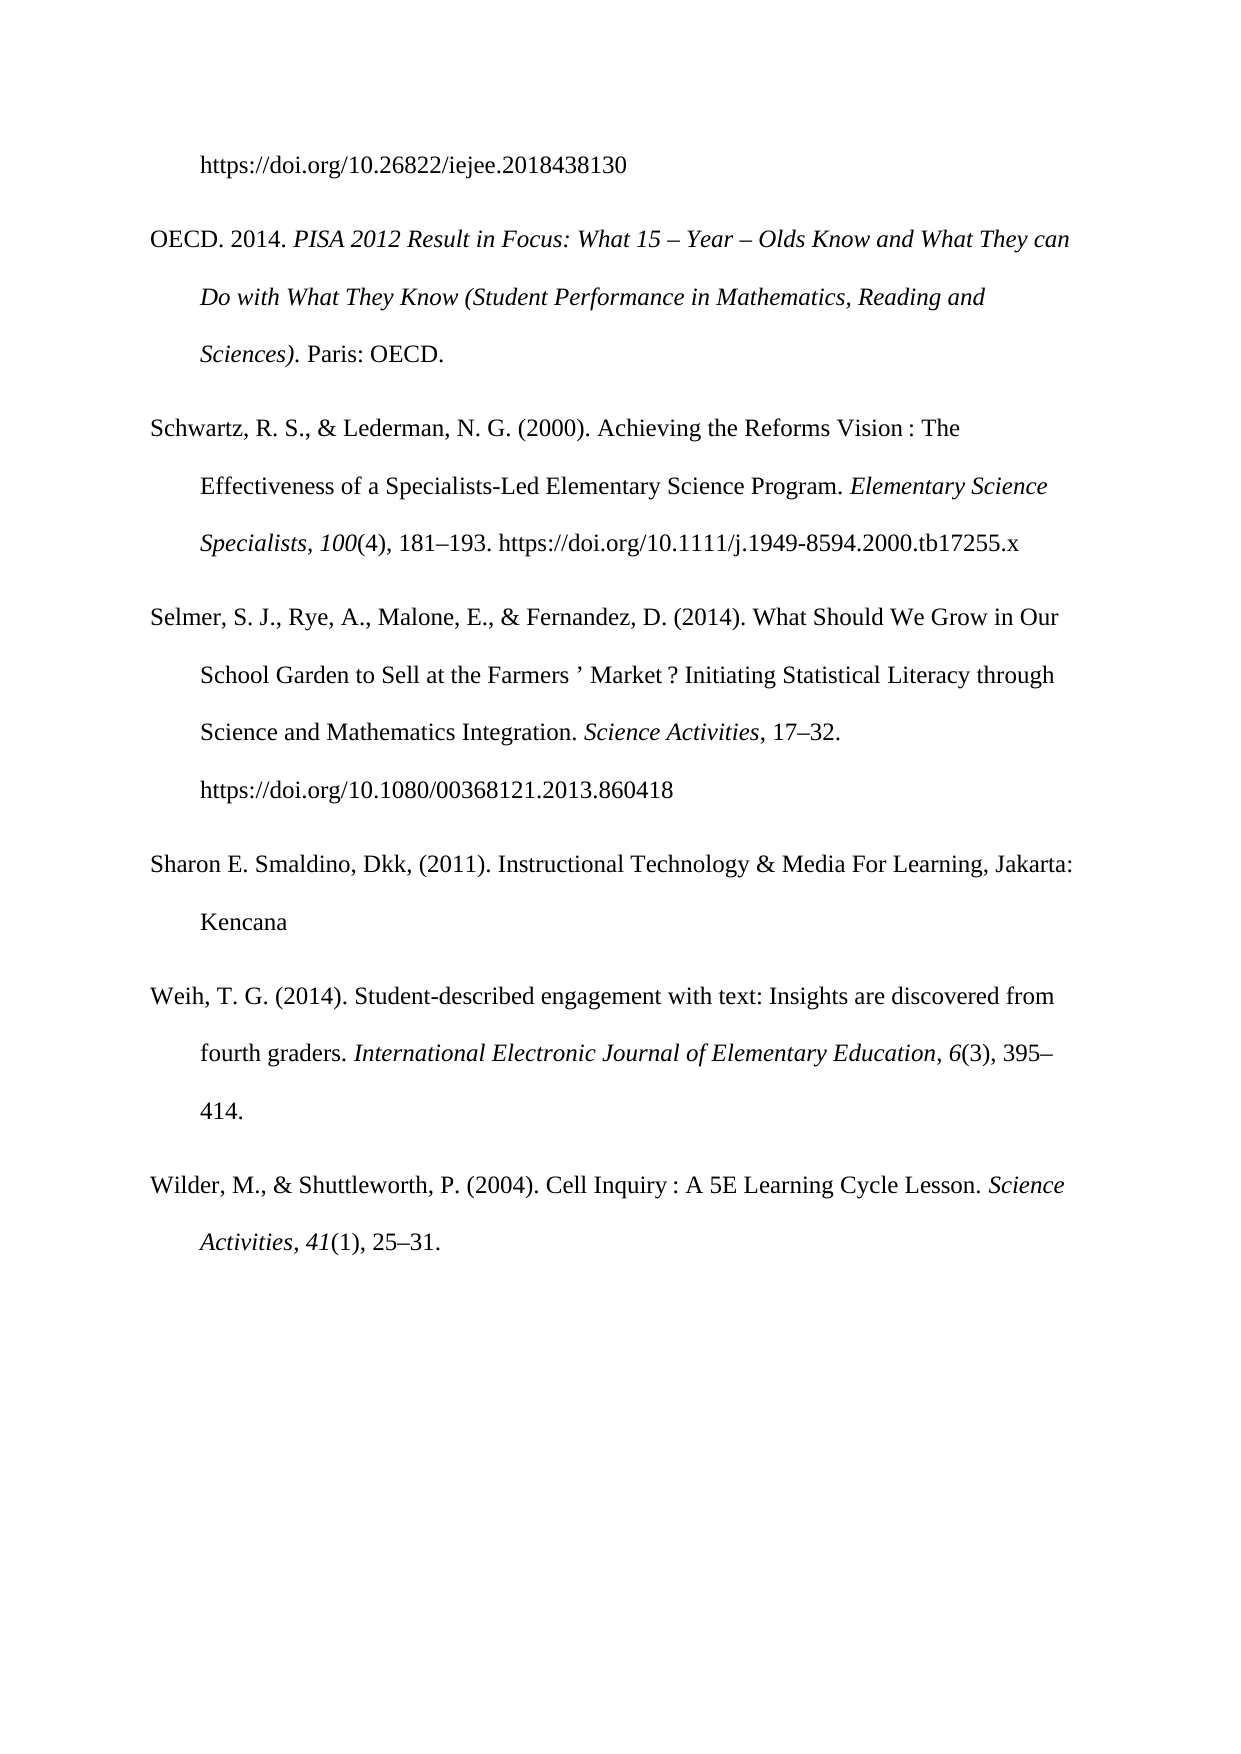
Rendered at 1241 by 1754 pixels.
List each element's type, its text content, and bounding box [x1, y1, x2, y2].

text OECD. 2014. PISA 2012 Result in Focus: What 15 – Year – Olds Know and What They can Do with What They Know (Student Performance in Mathematics, Reading and Sciences). Paris: OECD. [150, 224, 1090, 368]
text Sharon E. Smaldino, Dkk, (2011). Instructional Technology & Media For Learning, Jakarta: Kencana [150, 849, 1090, 935]
text Weih, T. G. (2014). Student-described engagement with text: Insights are discovered from fourth graders. International Electronic Journal of Elementary Education, 6(3), 395–414. [150, 981, 1090, 1124]
text Wilder, M., & Shuttleworth, P. (2004). Cell Inquiry : A 5E Learning Cycle Lesson. Science Activities, 41(1), 25–31. [150, 1170, 1090, 1256]
text Selmer, S. J., Rye, A., Malone, E., & Fernandez, D. (2014). What Should We Grow in Our School Garden to Sell at the Farmers ’ Market ? Initiating Statistical Literacy through Science and Mathematics Integration. Science Activities, 17–32. https://doi.org/10.1080/00368121.2013.860418 [150, 602, 1090, 804]
text Schwartz, R. S., & Lederman, N. G. (2000). Achieving the Reforms Vision : The Effectiveness of a Specialists-Led Elementary Science Program. Elementary Science Specialists, 100(4), 181–193. https://doi.org/10.1111/j.1949-8594.2000.tb17255.x [150, 413, 1090, 557]
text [150, 150, 1090, 179]
